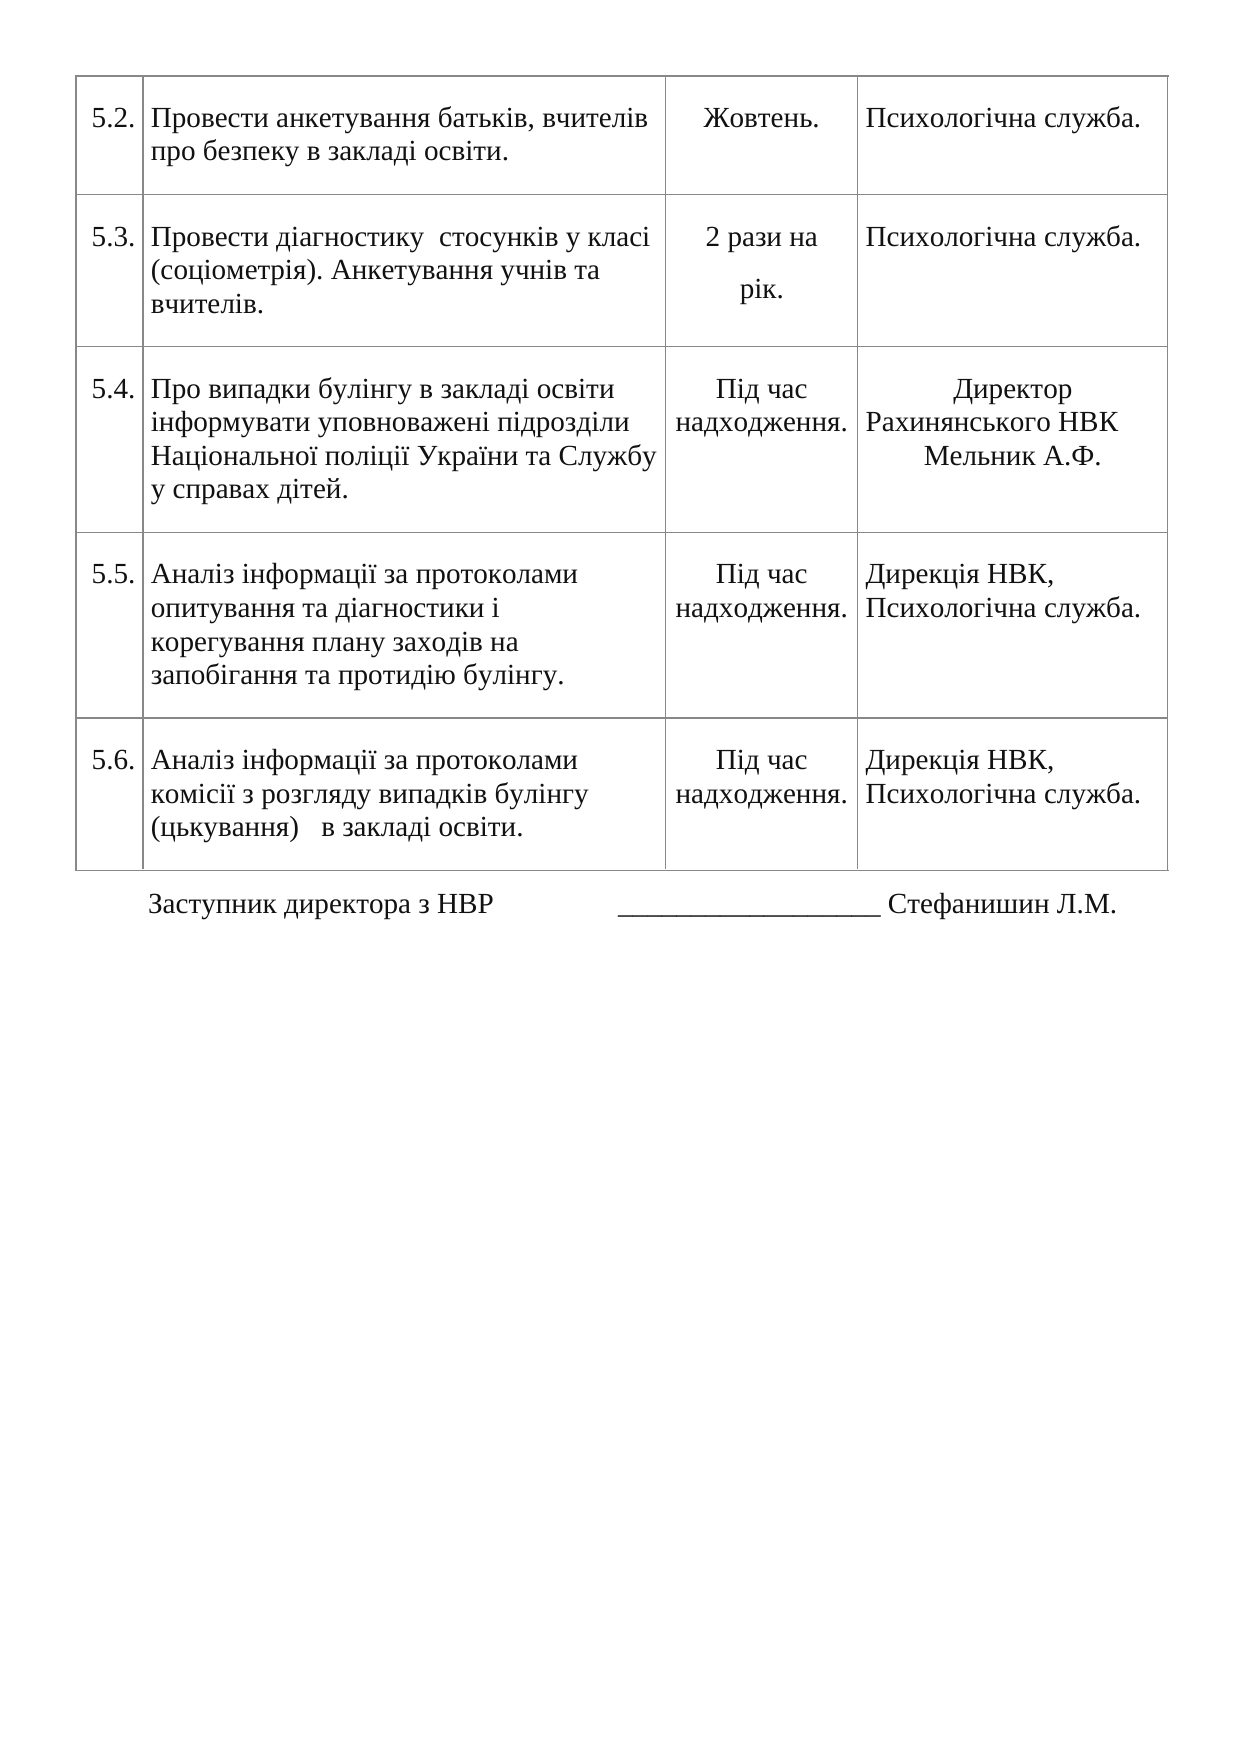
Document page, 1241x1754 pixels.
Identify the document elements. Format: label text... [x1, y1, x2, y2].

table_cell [858, 77, 1167, 194]
table_cell Під час надходження. [666, 533, 857, 717]
table_cell Провести діагностику стосунків у класі (соціометрія). Анкетування учнів та вчителів. [144, 195, 665, 346]
table_cell Під час надходження. [666, 719, 857, 869]
table_cell 5.6. [77, 719, 142, 869]
table_cell Дирекція НВК, Психологічна служба. [858, 533, 1167, 717]
text Заступник директора з НВР __________________ Стефанишин Л.М. [75, 887, 1165, 920]
table_cell 5.3. [77, 195, 142, 346]
table_cell Аналіз інформації за протоколами комісії з розгляду випадків булінгу (цькування) в закладі освіти. [144, 719, 665, 869]
table_cell 2 рази на рік. [666, 195, 857, 346]
table_cell 5.4. [77, 347, 142, 532]
table_cell Провести анкетування батьків, вчителів про безпеку в закладі освіти. [144, 77, 665, 194]
table_cell Директор Рахинянського НВК Мельник А.Ф. [858, 347, 1167, 532]
table_cell Жовтень. [666, 77, 857, 194]
table_cell Психологічна служба. [858, 195, 1167, 346]
table_cell Аналіз інформації за протоколами опитування та діагностики і корегування плану заходів на запобігання та протидію булінгу. [144, 533, 665, 717]
table_cell 5.5. [77, 533, 142, 717]
table_cell Під час надходження. [666, 347, 857, 532]
table_cell 5.2. [77, 77, 142, 194]
table_cell Дирекція НВК, Психологічна служба. [858, 719, 1167, 869]
table_cell Про випадки булінгу в закладі освіти інформувати уповноважені підрозділи Національної поліції України та Службу у справах дітей. [144, 347, 665, 532]
